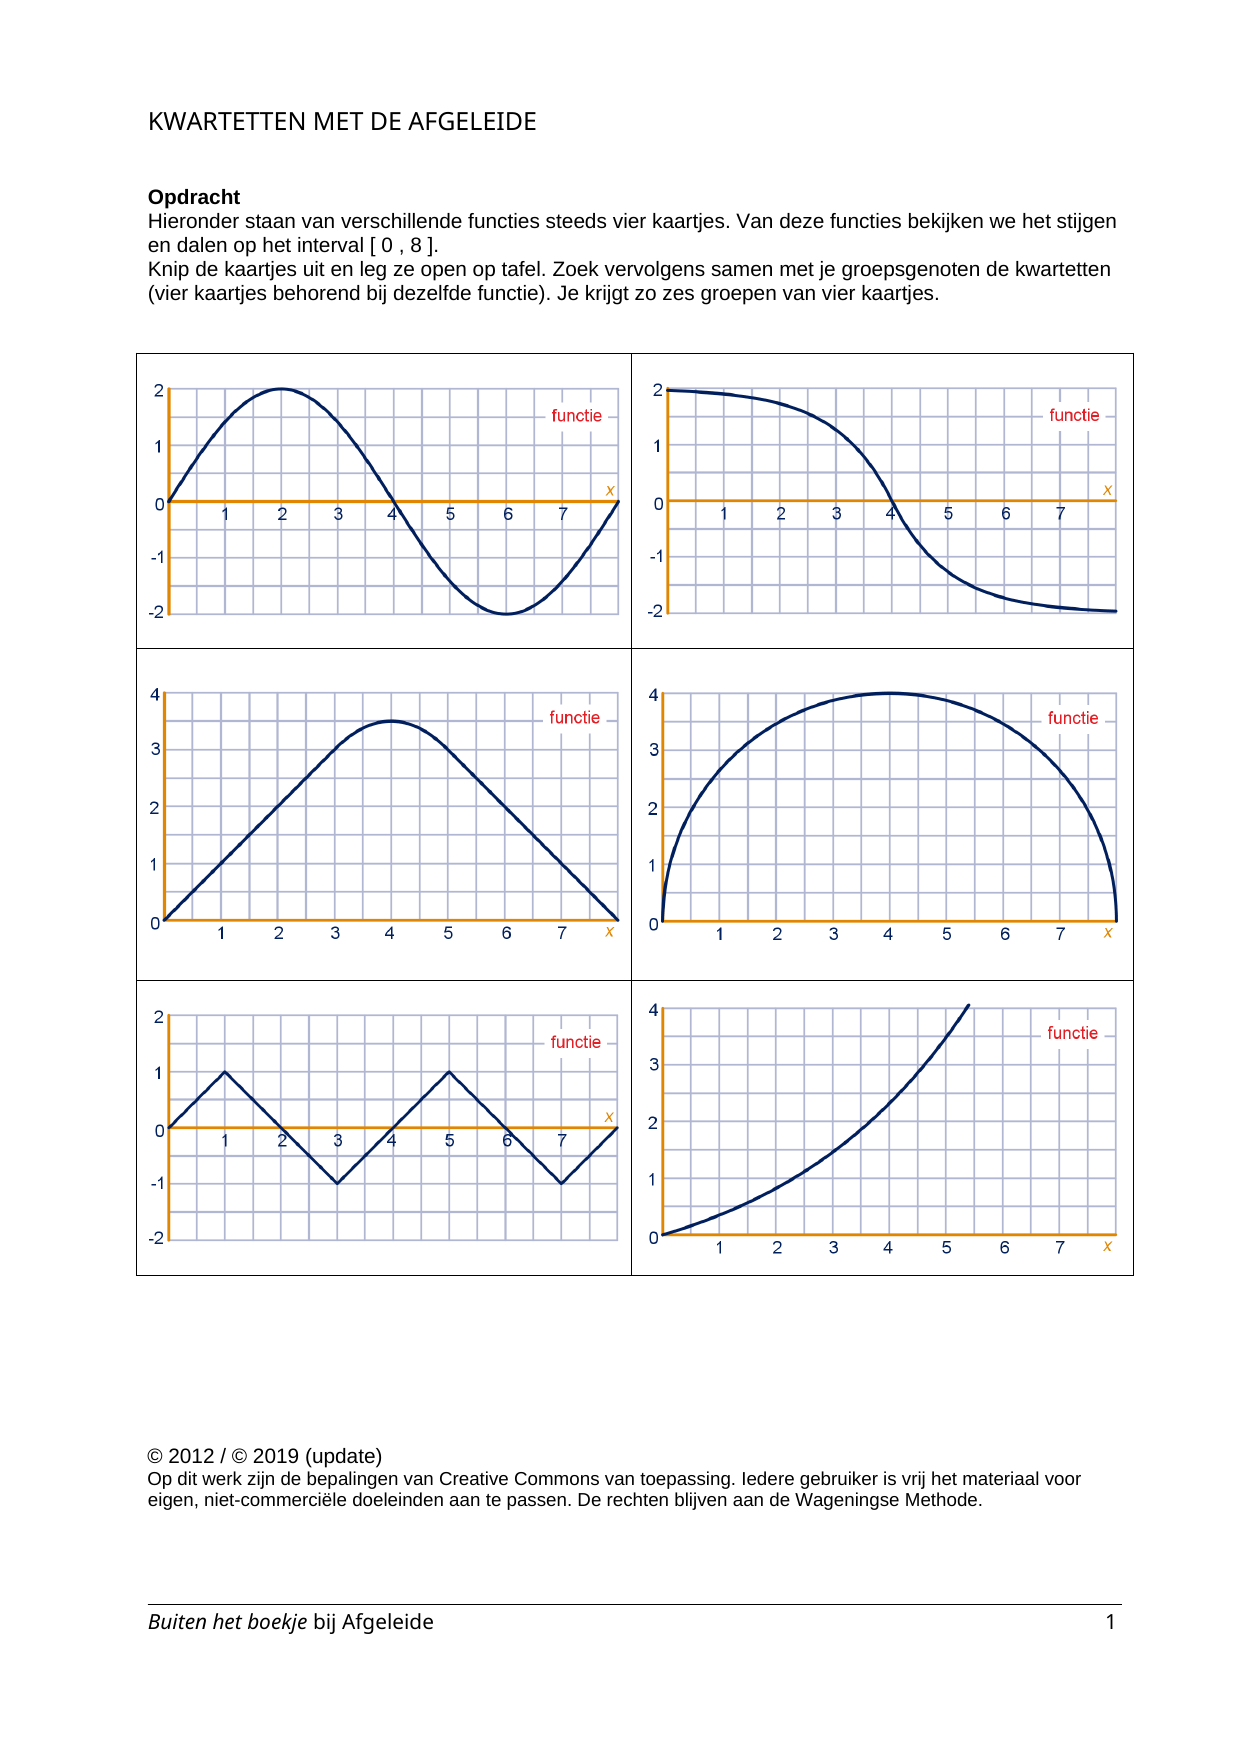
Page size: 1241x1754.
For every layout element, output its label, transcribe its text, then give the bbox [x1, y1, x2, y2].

table_header [137, 354, 631, 648]
text Op dit werk zijn de bepalingen van Creative Commons van toepassing. Iedere gebruiker is vrij het materiaal voor eigen, niet-commerciële doeleinden aan te passen. De rechten blijven aan de Wageningse Methode. [147, 1468, 1122, 1511]
picture [646, 687, 1119, 942]
picture [147, 687, 621, 942]
text Knip de kaartjes uit en leg ze open op tafel. Zoek vervolgens samen met je groepsgenoten de kwartetten (vier kaartjes behorend bij dezelfde functie). Je krijgt zo zes groepen van vier kaartjes. [148, 257, 1122, 305]
table_cell [632, 649, 1133, 979]
table_cell [137, 981, 631, 1275]
text © 2012 / © 2019 (update) [147, 1444, 1122, 1468]
text Hieronder staan van verschillende functies steeds vier kaartjes. Van deze functies bekijken we het stijgen en dalen op het interval [ 0 , 8 ]. [148, 209, 1122, 257]
text Opdracht [148, 185, 1122, 209]
table_cell [137, 649, 631, 979]
picture [147, 382, 621, 619]
picture [147, 1009, 621, 1246]
text KWARTETTEN MET DE AFGELEIDE [148, 103, 1122, 137]
table_cell [632, 981, 1133, 1275]
table_header [632, 354, 1133, 648]
picture [646, 382, 1119, 619]
picture [646, 1000, 1119, 1255]
